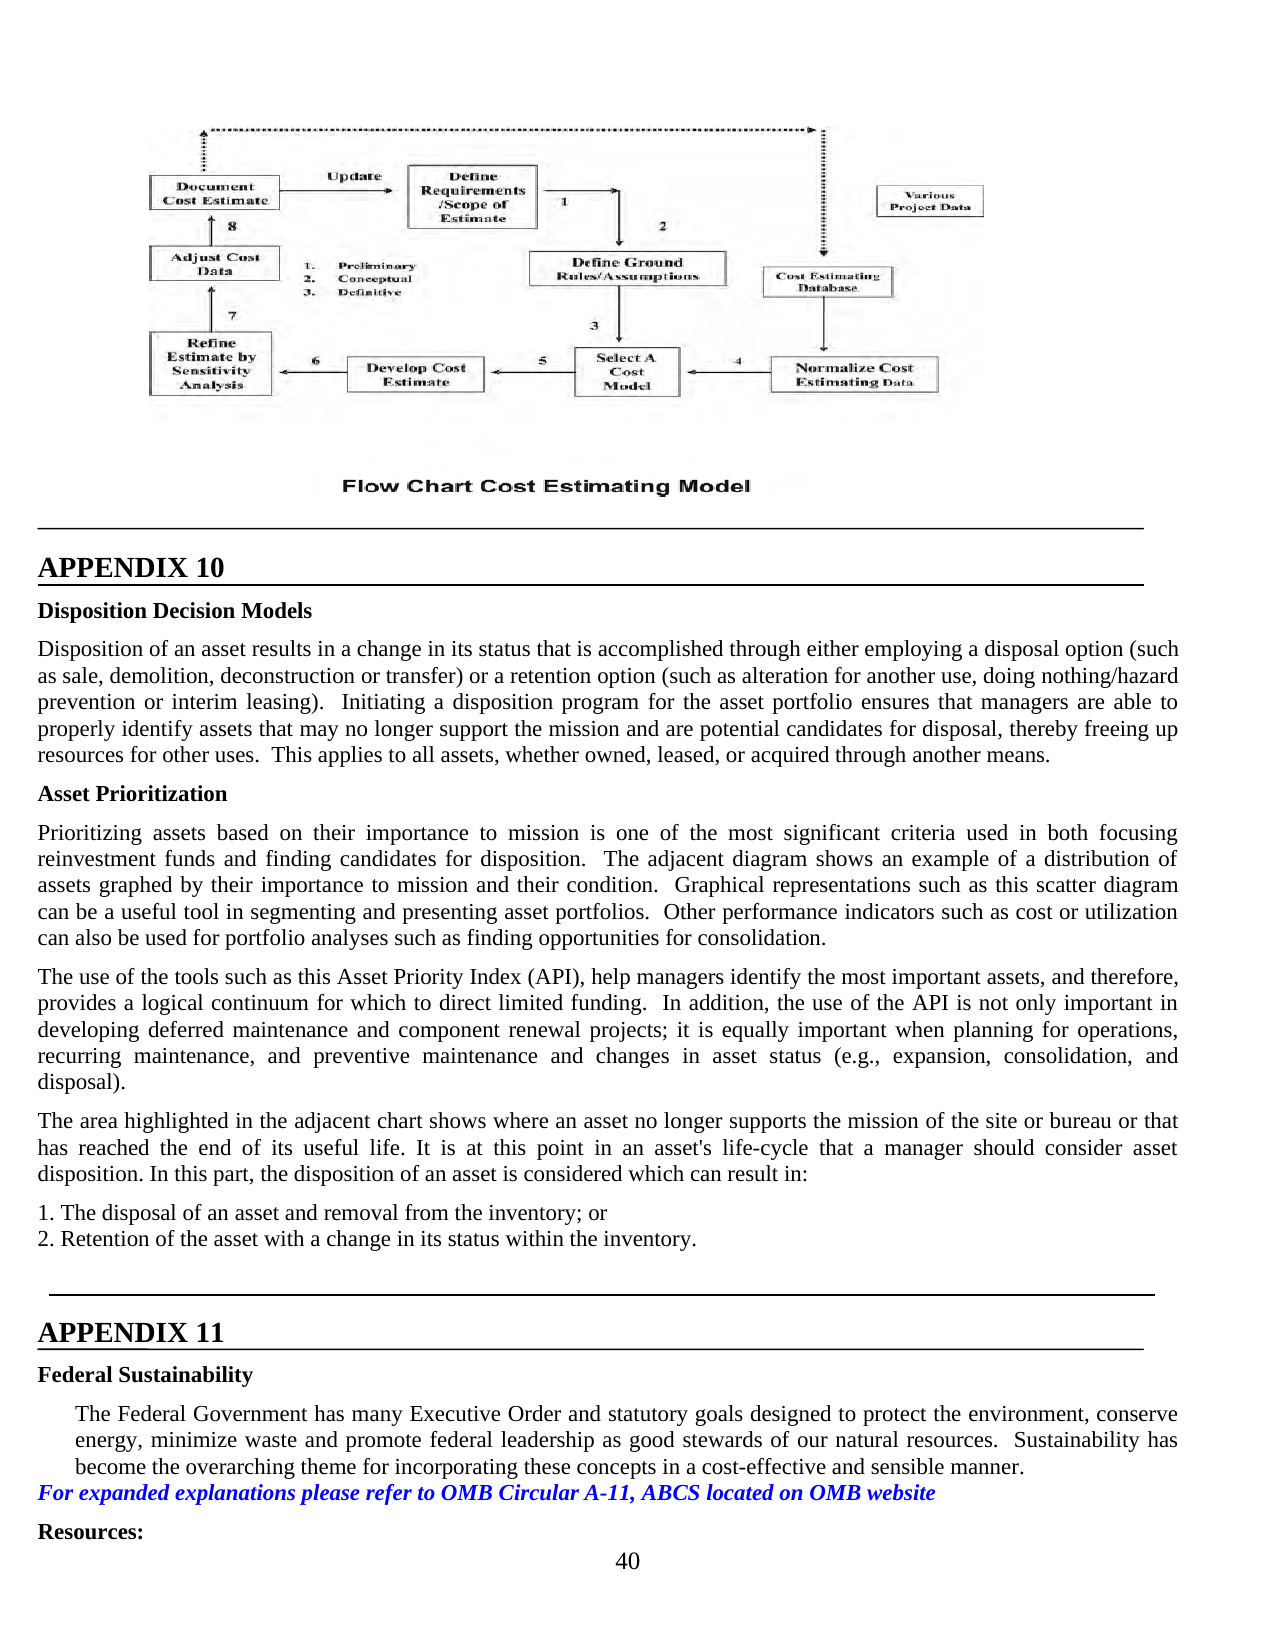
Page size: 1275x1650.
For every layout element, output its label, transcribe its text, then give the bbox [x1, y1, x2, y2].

text Prioritizing assets based on their importance to mission is one of the most significant criteria used in both focusing reinvestment funds and finding candidates for disposition. The adjacent diagram shows an example of a distribution of assets graphed by their importance to mission and their condition. Graphical representations such as this scatter diagram can be a useful tool in segmenting and presenting asset portfolios. Other performance indicators such as cost or utilization can also be used for portfolio analyses such as finding opportunities for consolidation. [37, 819, 1181, 950]
text Federal Sustainability [37, 1361, 1181, 1388]
text For expanded explanations please refer to OMB Circular A-11, ABCS located on OMB website [37, 1479, 1181, 1506]
text Resources: [37, 1518, 1181, 1544]
text 2. Retention of the asset with a change in its status within the inventory. [37, 1225, 1181, 1251]
text The use of the tools such as this Asset Priority Index (API), help managers identify the most important assets, and therefore, provides a logical continuum for which to direct limited funding. In addition, the use of the API is not only important in developing deferred maintenance and component renewal projects; it is equally important when planning for operations, recurring maintenance, and preventive maintenance and changes in asset status (e.g., expansion, consolidation, and disposal). [37, 963, 1181, 1095]
text Disposition Decision Models [37, 597, 1181, 623]
text Disposition of an asset results in a change in its status that is accomplished through either employing a disposal option (such as sale, demolition, deconstruction or transfer) or a retention option (such as alteration for another use, doing nothing/hazard prevention or interim leasing). Initiating a disposition program for the asset portfolio ensures that managers are able to properly identify assets that may no longer support the mission and are potential candidates for disposal, thereby freeing up resources for other uses. This applies to all assets, whether owned, leased, or acquired through another means. [37, 636, 1181, 767]
text 1. The disposal of an asset and removal from the inventory; or [37, 1199, 1181, 1225]
text Asset Prioritization [37, 780, 1181, 806]
text APPENDIX 10 [37, 551, 1181, 584]
text APPENDIX 11 [37, 1315, 1181, 1349]
text The Federal Government has many Executive Order and statutory goals designed to protect the environment, conserve energy, minimize waste and promote federal leadership as good stewards of our natural resources. Sustainability has become the overarching theme for incorporating these concepts in a cost-effective and sensible manner. [75, 1400, 1181, 1479]
text The area highlighted in the adjacent chart shows where an asset no longer supports the mission of the site or bureau or that has reached the end of its useful life. It is at this point in an asset's life-cycle that a manager should consider asset disposition. In this part, the disposition of an asset is considered which can result in: [37, 1107, 1181, 1186]
